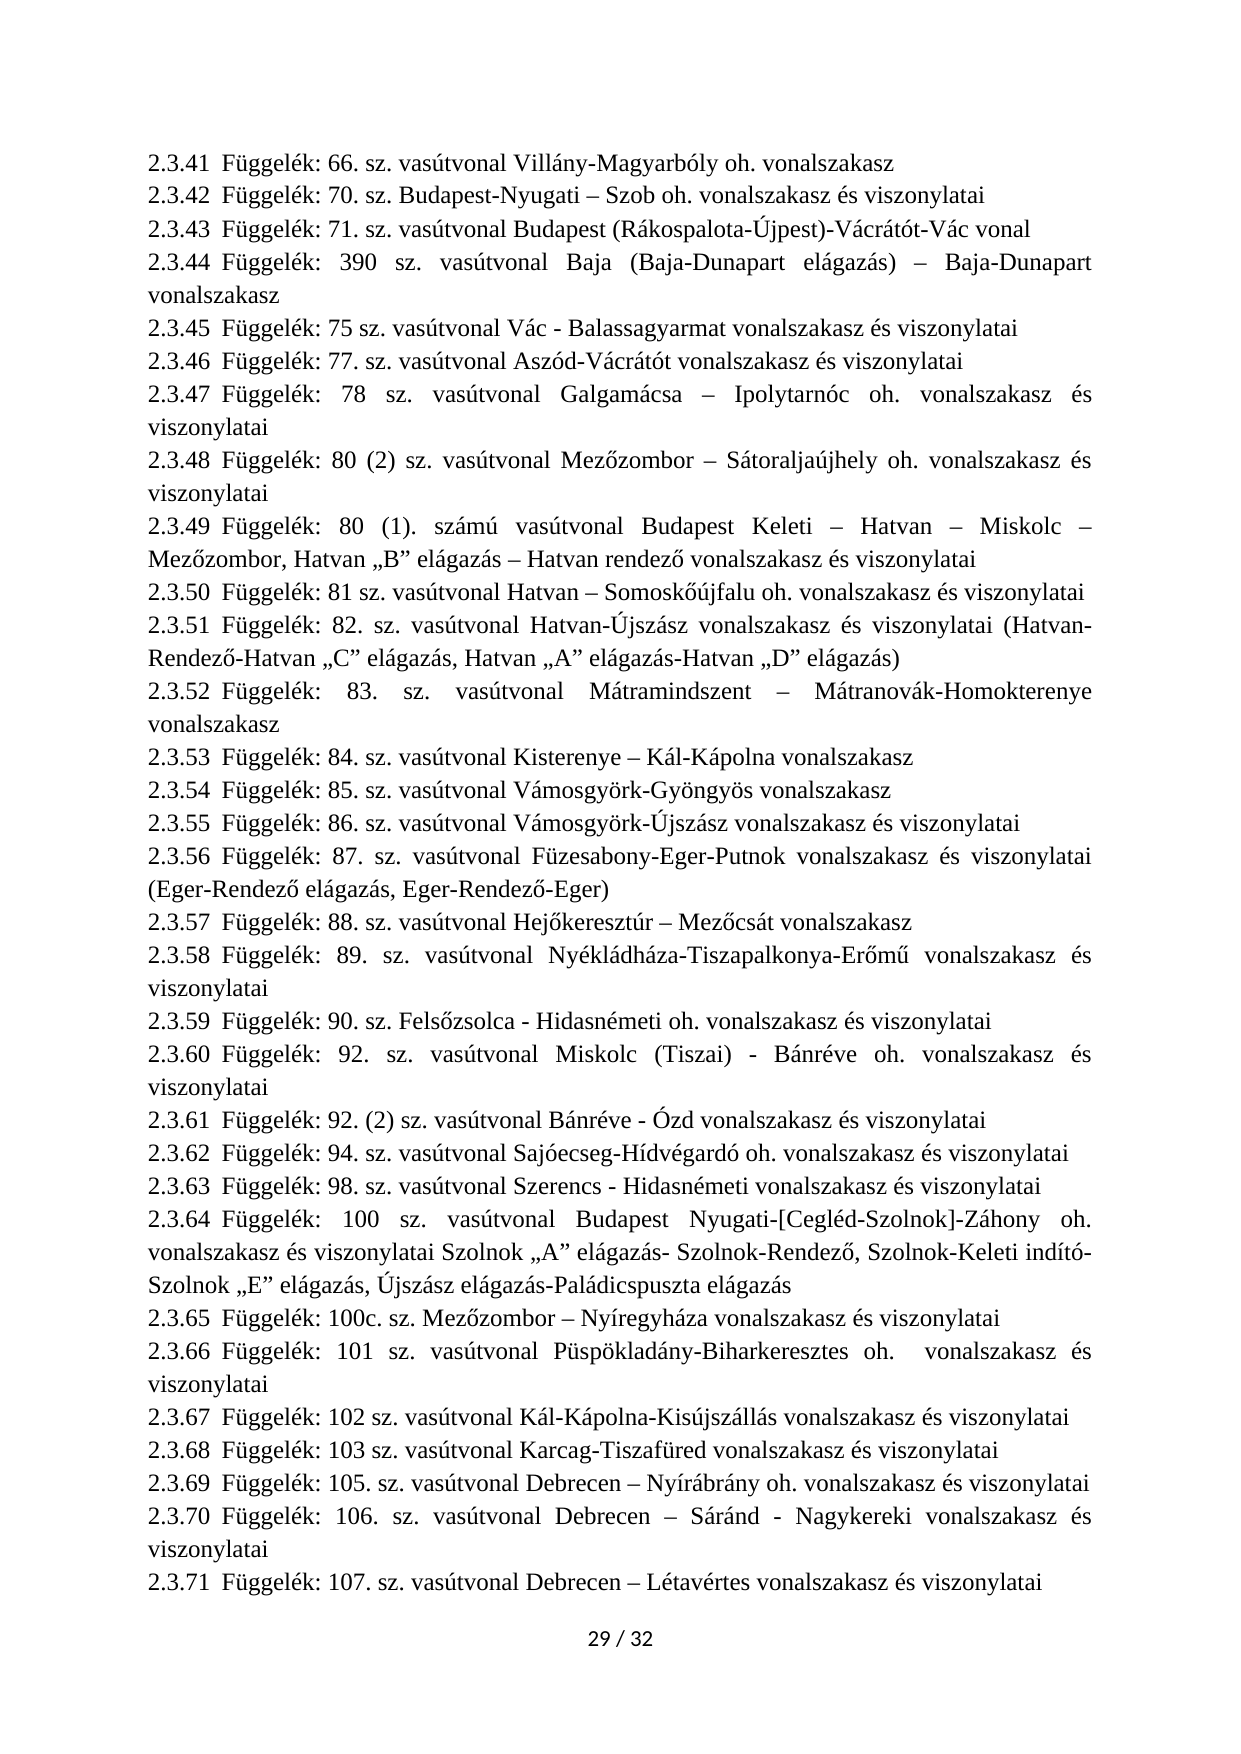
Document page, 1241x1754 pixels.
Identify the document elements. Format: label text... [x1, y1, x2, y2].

list 2.3.57 Függelék: 88. sz. vasútvonal Hejőkeresztúr – Mezőcsát vonalszakasz [148, 907, 1093, 936]
list 2.3.53 Függelék: 84. sz. vasútvonal Kisterenye – Kál-Kápolna vonalszakasz [148, 742, 1093, 771]
list 2.3.60 Függelék: 92. sz. vasútvonal Miskolc (Tiszai) - Bánréve oh. vonalszakasz és viszonylatai [148, 1039, 1093, 1101]
list 2.3.51 Függelék: 82. sz. vasútvonal Hatvan-Újszász vonalszakasz és viszonylatai (Hatvan-Rendező-Hatvan „C” elágazás, Hatvan „A” elágazás-Hatvan „D” elágazás) [148, 610, 1093, 672]
list 2.3.55 Függelék: 86. sz. vasútvonal Vámosgyörk-Újszász vonalszakasz és viszonylatai [148, 808, 1093, 837]
list 2.3.54 Függelék: 85. sz. vasútvonal Vámosgyörk-Gyöngyös vonalszakasz [148, 775, 1093, 804]
list 2.3.70 Függelék: 106. sz. vasútvonal Debrecen – Sáránd - Nagykereki vonalszakasz és viszonylatai [148, 1501, 1093, 1563]
list 2.3.42 Függelék: 70. sz. Budapest-Nyugati – Szob oh. vonalszakasz és viszonylatai [148, 181, 1093, 209]
list 2.3.58 Függelék: 89. sz. vasútvonal Nyékládháza-Tiszapalkonya-Erőmű vonalszakasz és viszonylatai [148, 940, 1093, 1002]
list 2.3.41 Függelék: 66. sz. vasútvonal Villány-Magyarbóly oh. vonalszakasz [148, 148, 1093, 176]
list 2.3.66 Függelék: 101 sz. vasútvonal Püspökladány-Biharkeresztes oh. vonalszakasz és viszonylatai [148, 1336, 1093, 1398]
list 2.3.49 Függelék: 80 (1). számú vasútvonal Budapest Keleti – Hatvan – Miskolc – Mezőzombor, Hatvan „B” elágazás – Hatvan rendező vonalszakasz és viszonylatai [148, 511, 1093, 573]
list 2.3.71 Függelék: 107. sz. vasútvonal Debrecen – Létavértes vonalszakasz és viszonylatai [148, 1567, 1093, 1596]
list 2.3.61 Függelék: 92. (2) sz. vasútvonal Bánréve - Ózd vonalszakasz és viszonylatai [148, 1105, 1093, 1134]
list 2.3.68 Függelék: 103 sz. vasútvonal Karcag-Tiszafüred vonalszakasz és viszonylatai [148, 1435, 1093, 1464]
list 2.3.64 Függelék: 100 sz. vasútvonal Budapest Nyugati-[Cegléd-Szolnok]-Záhony oh. vonalszakasz és viszonylatai Szolnok „A” elágazás- Szolnok-Rendező, Szolnok-Keleti indító-Szolnok „E” elágazás, Újszász elágazás-Paládicspuszta elágazás [148, 1204, 1093, 1299]
list 2.3.63 Függelék: 98. sz. vasútvonal Szerencs - Hidasnémeti vonalszakasz és viszonylatai [148, 1171, 1093, 1200]
list 2.3.52 Függelék: 83. sz. vasútvonal Mátramindszent – Mátranovák-Homokterenye vonalszakasz [148, 676, 1093, 738]
list 2.3.45 Függelék: 75 sz. vasútvonal Vác - Balassagyarmat vonalszakasz és viszonylatai [148, 313, 1093, 341]
list 2.3.50 Függelék: 81 sz. vasútvonal Hatvan – Somoskőújfalu oh. vonalszakasz és viszonylatai [148, 577, 1093, 606]
list 2.3.44 Függelék: 390 sz. vasútvonal Baja (Baja-Dunapart elágazás) – Baja-Dunapart vonalszakasz [148, 247, 1093, 308]
list 2.3.59 Függelék: 90. sz. Felsőzsolca - Hidasnémeti oh. vonalszakasz és viszonylatai [148, 1006, 1093, 1035]
list 2.3.46 Függelék: 77. sz. vasútvonal Aszód-Vácrátót vonalszakasz és viszonylatai [148, 346, 1093, 374]
list 2.3.48 Függelék: 80 (2) sz. vasútvonal Mezőzombor – Sátoraljaújhely oh. vonalszakasz és viszonylatai [148, 445, 1093, 507]
list 2.3.69 Függelék: 105. sz. vasútvonal Debrecen – Nyírábrány oh. vonalszakasz és viszonylatai [148, 1468, 1093, 1497]
list 2.3.43 Függelék: 71. sz. vasútvonal Budapest (Rákospalota-Újpest)-Vácrátót-Vác vonal [148, 214, 1093, 242]
list 2.3.47 Függelék: 78 sz. vasútvonal Galgamácsa – Ipolytarnóc oh. vonalszakasz és viszonylatai [148, 379, 1093, 441]
list 2.3.65 Függelék: 100c. sz. Mezőzombor – Nyíregyháza vonalszakasz és viszonylatai [148, 1303, 1093, 1332]
list 2.3.67 Függelék: 102 sz. vasútvonal Kál-Kápolna-Kisújszállás vonalszakasz és viszonylatai [148, 1402, 1093, 1431]
list 2.3.62 Függelék: 94. sz. vasútvonal Sajóecseg-Hídvégardó oh. vonalszakasz és viszonylatai [148, 1138, 1093, 1167]
list 2.3.56 Függelék: 87. sz. vasútvonal Füzesabony-Eger-Putnok vonalszakasz és viszonylatai (Eger-Rendező elágazás, Eger-Rendező-Eger) [148, 841, 1093, 903]
